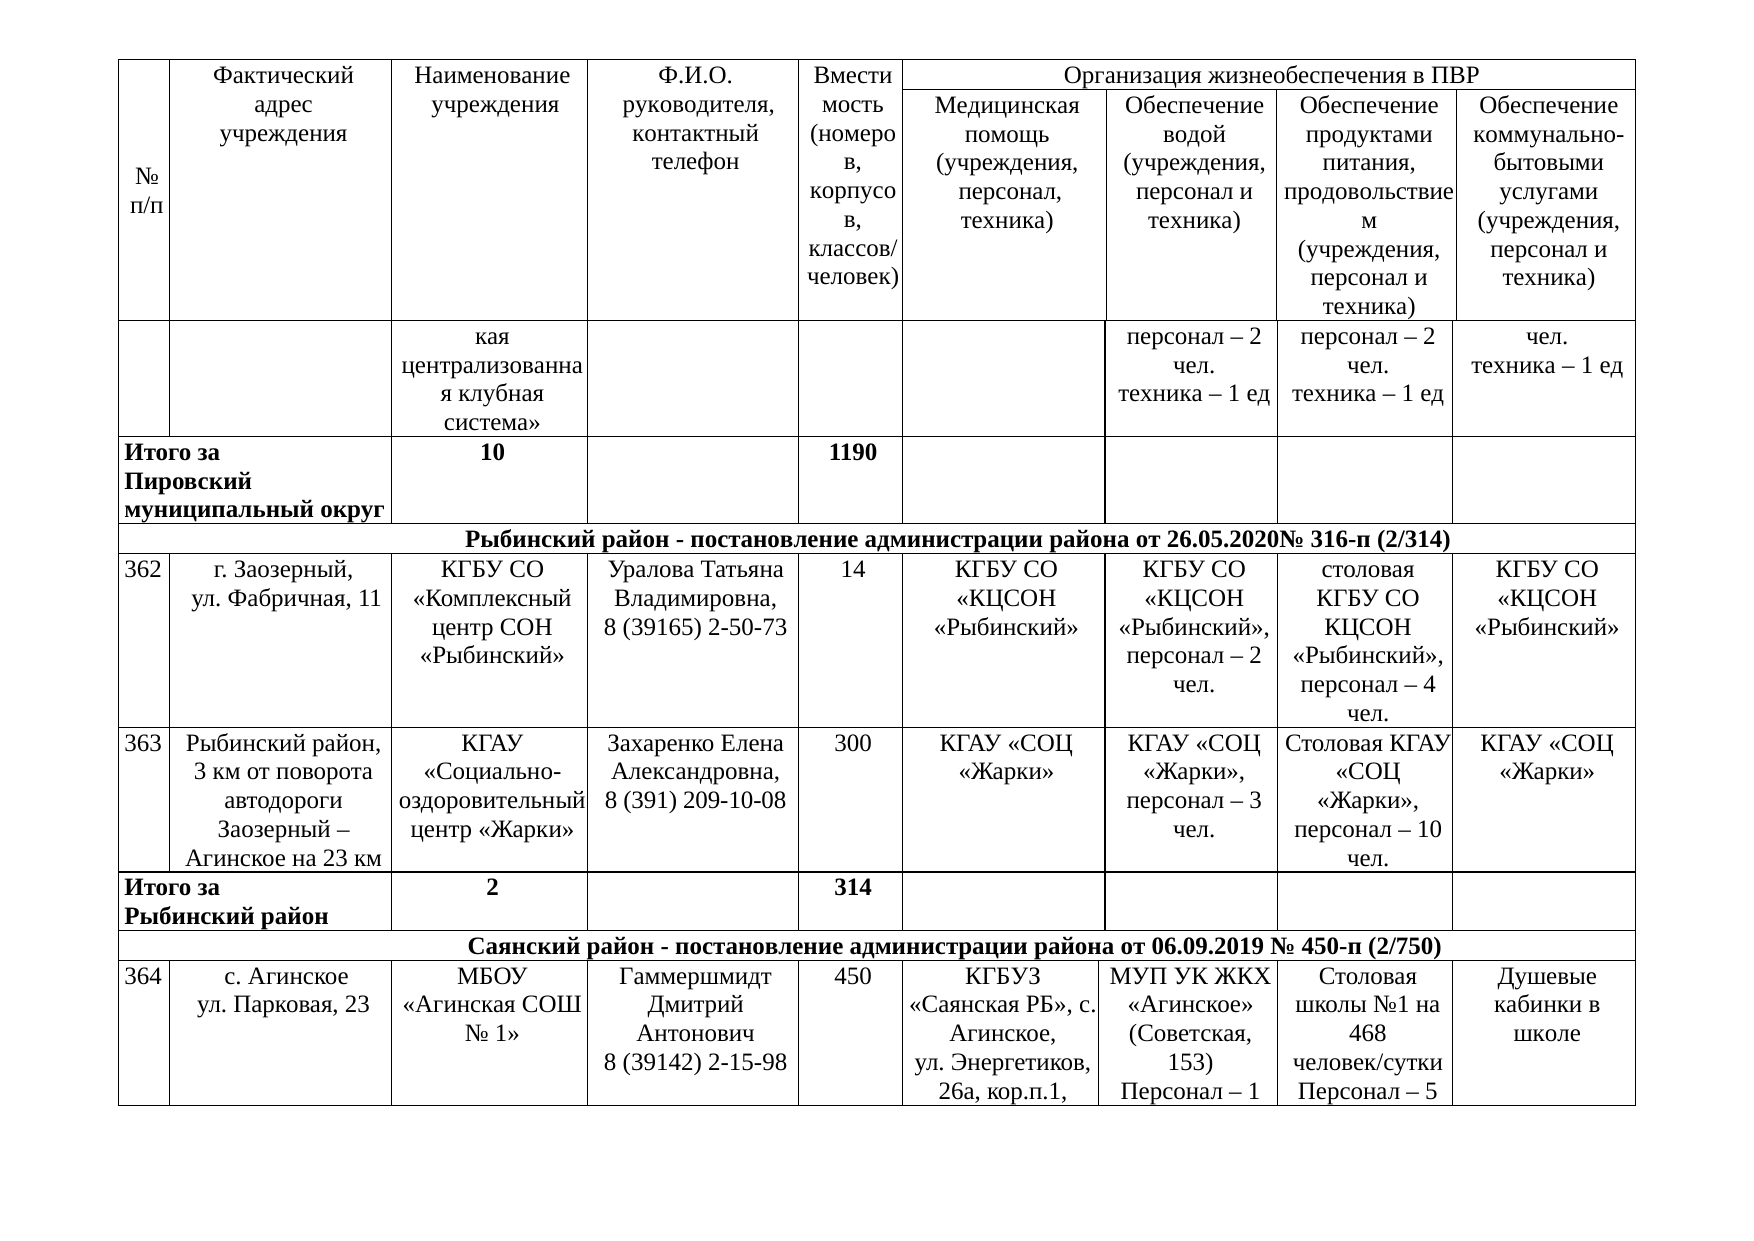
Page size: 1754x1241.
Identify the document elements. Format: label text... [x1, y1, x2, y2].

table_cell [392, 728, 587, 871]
table_header № п/п [119, 60, 169, 320]
table_cell Медицинская помощь (учреждения, персонал, техника) [903, 90, 1106, 320]
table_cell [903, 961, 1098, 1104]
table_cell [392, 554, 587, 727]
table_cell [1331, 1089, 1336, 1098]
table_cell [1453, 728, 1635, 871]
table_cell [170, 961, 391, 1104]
table_header Вмести мость (номеров, корпусов, классов/ человек) [799, 60, 902, 320]
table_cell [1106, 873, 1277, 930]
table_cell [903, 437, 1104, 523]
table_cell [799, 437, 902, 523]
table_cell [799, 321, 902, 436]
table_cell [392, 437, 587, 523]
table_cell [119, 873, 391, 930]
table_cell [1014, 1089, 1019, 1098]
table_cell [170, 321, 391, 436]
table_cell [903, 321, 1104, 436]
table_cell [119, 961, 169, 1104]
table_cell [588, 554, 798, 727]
table_header Организация жизнеобеспечения в ПВР [903, 60, 1635, 89]
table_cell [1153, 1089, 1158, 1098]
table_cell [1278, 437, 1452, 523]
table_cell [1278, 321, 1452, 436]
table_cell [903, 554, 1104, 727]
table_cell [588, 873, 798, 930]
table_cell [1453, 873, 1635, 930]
table_cell Обеспечение водой (учреждения, персонал и техника) [1107, 90, 1276, 320]
table_cell Обеспечение продуктами питания, продовольствием (учреждения, персонал и техника) [1277, 90, 1456, 320]
table_cell Обеспечение коммунально-бытовыми услугами (учреждения, персонал и техника) [1457, 90, 1635, 320]
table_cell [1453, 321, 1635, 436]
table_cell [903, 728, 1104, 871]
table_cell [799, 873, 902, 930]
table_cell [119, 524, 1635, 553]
table_header Наименование учреждения [392, 60, 587, 320]
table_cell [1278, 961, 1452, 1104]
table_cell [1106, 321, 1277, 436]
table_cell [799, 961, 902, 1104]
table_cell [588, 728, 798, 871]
table_header Ф.И.О. руководителя, контактный телефон [588, 60, 798, 320]
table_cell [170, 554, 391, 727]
table_header Фактический адрес учреждения [170, 60, 391, 320]
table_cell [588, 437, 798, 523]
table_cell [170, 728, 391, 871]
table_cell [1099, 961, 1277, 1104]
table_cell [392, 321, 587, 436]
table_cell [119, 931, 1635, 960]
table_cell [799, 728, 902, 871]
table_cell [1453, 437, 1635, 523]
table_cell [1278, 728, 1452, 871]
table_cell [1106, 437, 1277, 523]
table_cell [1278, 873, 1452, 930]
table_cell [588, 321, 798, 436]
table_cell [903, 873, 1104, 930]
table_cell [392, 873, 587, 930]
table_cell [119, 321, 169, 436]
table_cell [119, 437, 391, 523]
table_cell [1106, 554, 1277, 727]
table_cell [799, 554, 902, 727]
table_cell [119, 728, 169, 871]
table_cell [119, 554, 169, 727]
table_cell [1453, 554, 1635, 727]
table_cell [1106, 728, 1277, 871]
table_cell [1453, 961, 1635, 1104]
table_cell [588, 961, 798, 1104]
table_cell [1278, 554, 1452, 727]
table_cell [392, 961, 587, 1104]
